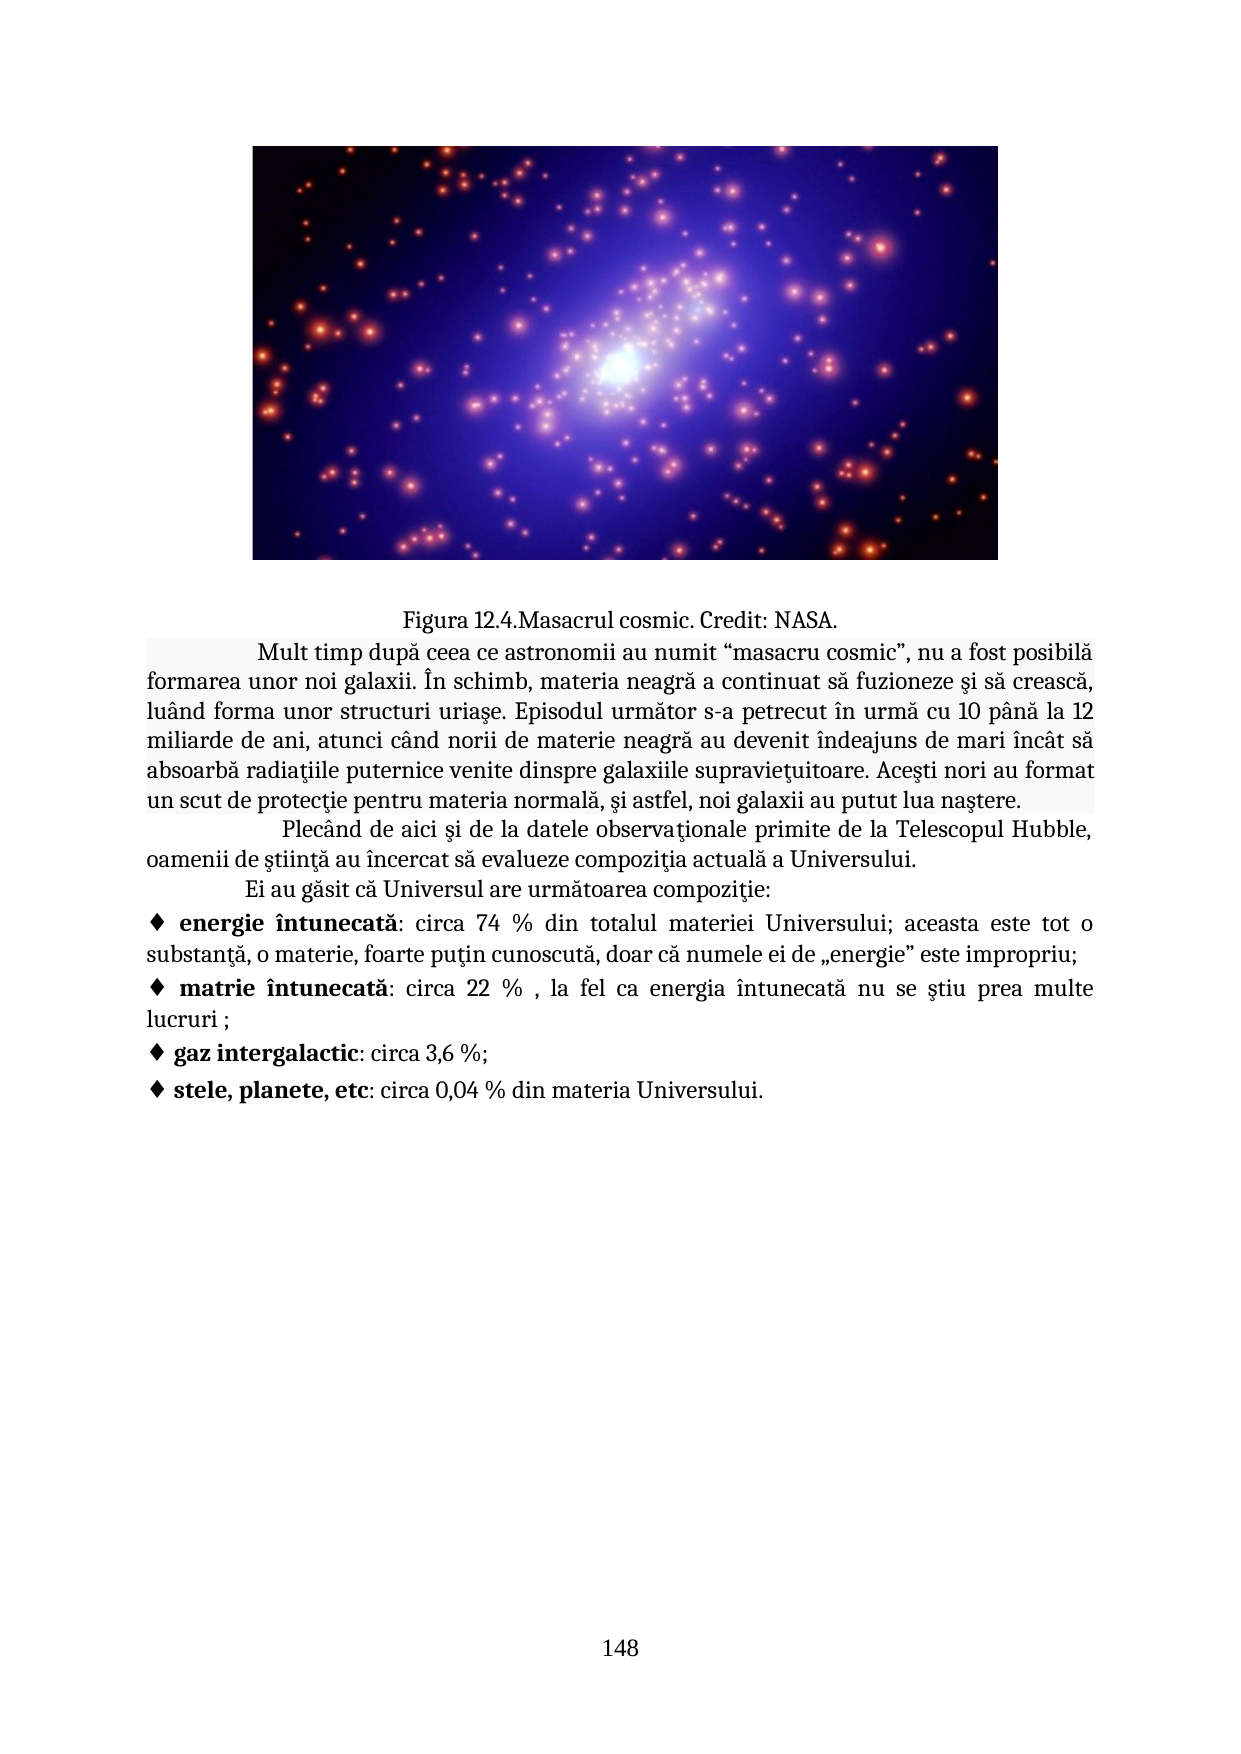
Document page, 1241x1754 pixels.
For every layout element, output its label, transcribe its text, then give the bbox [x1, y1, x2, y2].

text ♦ matrie întunecată: circa 22 % , la fel ca energia întunecată nu se ştiu prea multe lucruri ; [146, 970, 1095, 1034]
text ♦ energie întunecată: circa 74 % din totalul materiei Universului; aceasta este tot o substanţă, o materie, foarte puţin cunoscută, doar că numele ei de „energie” este impropriu; [146, 905, 1095, 969]
text Mult timp după ceea ce astronomii au numit “masacru cosmic”, nu a fost posibilă formarea unor noi galaxii. În schimb, materia neagră a continuat să fuzioneze şi să crească, luând forma unor structuri uriaşe. Episodul următor s-a petrecut în urmă cu 10 până la 12 miliarde de ani, atunci când norii de materie neagră au devenit îndeajuns de mari încât să absoarbă radiaţiile puternice venite dinspre galaxiile supravieţuitoare. Aceşti nori au format un scut de protecţie pentru materia normală, şi astfel, noi galaxii au putut lua naştere. [146, 638, 1095, 814]
text Ei au găsit că Universul are următoarea compoziţie: [146, 875, 1095, 904]
text Figura 12.4.Masacrul cosmic. Credit: NASA. [153, 606, 1087, 635]
picture [252, 146, 998, 560]
text ♦ gaz intergalactic: circa 3,6 %; [146, 1035, 1095, 1069]
text ♦ stele, planete, etc: circa 0,04 % din materia Universului. [146, 1072, 1095, 1106]
text Plecând de aici şi de la datele observaţionale primite de la Telescopul Hubble, oamenii de ştiinţă au încercat să evalueze compoziţia actuală a Universului. [146, 815, 1095, 874]
